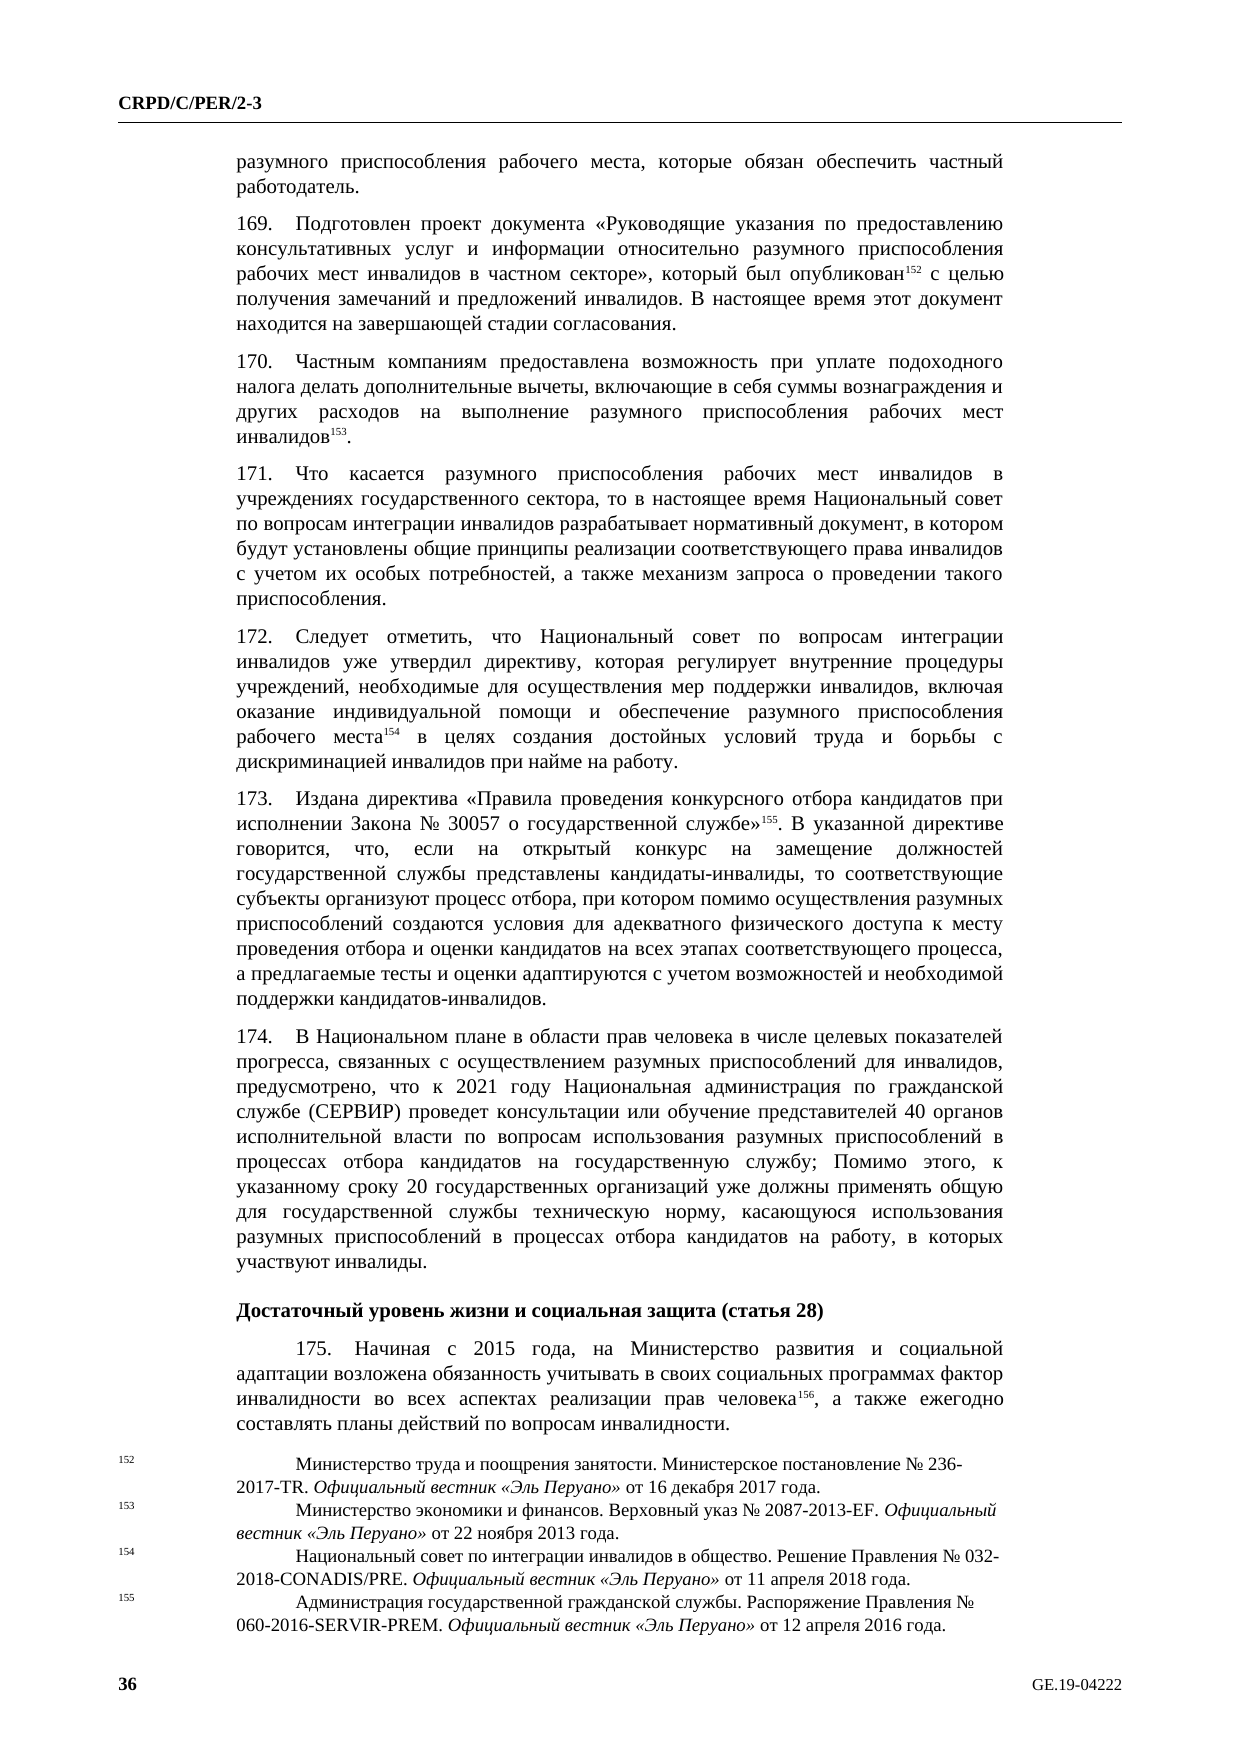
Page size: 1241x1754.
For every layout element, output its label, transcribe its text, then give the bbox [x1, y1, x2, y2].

text 171. Что касается разумного приспособления рабочих мест инвалидов в учреждениях государственного сектора, то в настоящее время Национальный совет по вопросам интеграции инвалидов разрабатывает нормативный документ, в котором будут установлены общие принципы реализации соответствующего права инвалидов с учетом их особых потребностей, а также механизм запроса о проведении такого приспособления. [236, 460, 1004, 610]
text Достаточный уровень жизни и социальная защита (статья 28) [118, 1298, 1004, 1323]
text 173. Издана директива «Правила проведения конкурсного отбора кандидатов при исполнении Закона № 30057 о государственной службе». В указанной директиве говорится, что, если на открытый конкурс на замещение должностей государственной службы представлены кандидаты-инвалиды, то соответствующие субъекты организуют процесс отбора, при котором помимо осуществления разумных приспособлений создаются условия для адекватного физического доступа к месту проведения отбора и оценки кандидатов на всех этапах соответствующего процесса, а предлагаемые тесты и оценки адаптируются с учетом возможностей и необходимой поддержки кандидатов-инвалидов. [236, 785, 1004, 1010]
text 170. Частным компаниям предоставлена возможность при уплате подоходного налога делать дополнительные вычеты, включающие в себя суммы вознаграждения и других расходов на выполнение разумного приспособления рабочих мест инвалидов. [236, 348, 1004, 448]
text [236, 148, 1004, 198]
text 169. Подготовлен проект документа «Руководящие указания по предоставлению консультативных услуг и информации относительно разумного приспособления рабочих мест инвалидов в частном секторе», который был опубликован с целью получения замечаний и предложений инвалидов. В настоящее время этот документ находится на завершающей стадии согласования. [236, 210, 1004, 335]
text 175. Начиная с 2015 года, на Министерство развития и социальной адаптации возложена обязанность учитывать в своих социальных программах фактор инвалидности во всех аспектах реализации прав человека, а также ежегодно составлять планы действий по вопросам инвалидности. [236, 1335, 1004, 1435]
text 172. Следует отметить, что Национальный совет по вопросам интеграции инвалидов уже утвердил директиву, которая регулирует внутренние процедуры учреждений, необходимые для осуществления мер поддержки инвалидов, включая оказание индивидуальной помощи и обеспечение разумного приспособления рабочего места в целях создания достойных условий труда и борьбы с дискриминацией инвалидов при найме на работу. [236, 623, 1004, 773]
text 174. В Национальном плане в области прав человека в числе целевых показателей прогресса, связанных с осуществлением разумных приспособлений для инвалидов, предусмотрено, что к 2021 году Национальная администрация по гражданской службе (СЕРВИР) проведет консультации или обучение представителей 40 органов исполнительной власти по вопросам использования разумных приспособлений в процессах отбора кандидатов на государственную службу; Помимо этого, к указанному сроку 20 государственных организаций уже должны применять общую для государственной службы техническую норму, касающуюся использования разумных приспособлений в процессах отбора кандидатов на работу, в которых участвуют инвалиды. [236, 1023, 1004, 1273]
